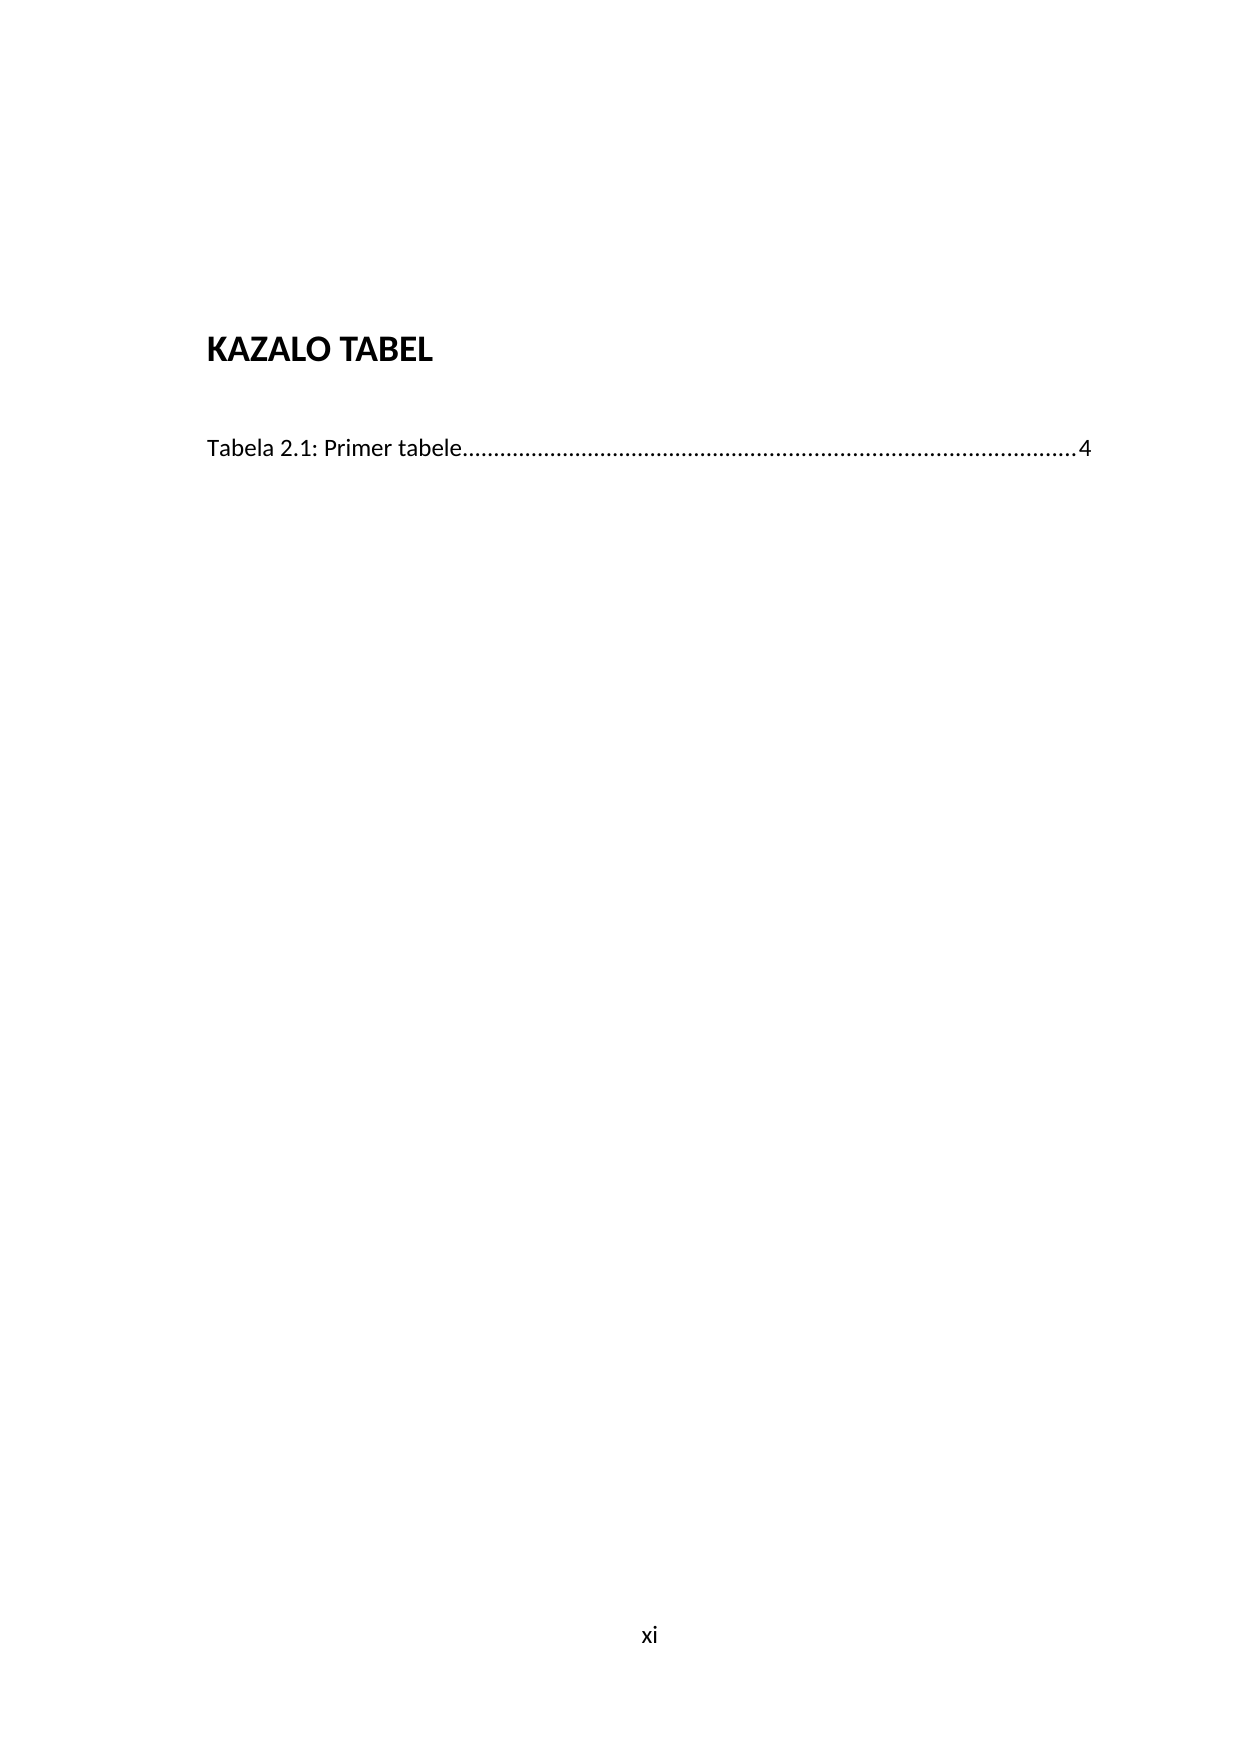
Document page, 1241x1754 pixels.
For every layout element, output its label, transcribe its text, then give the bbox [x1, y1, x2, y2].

text Tabela 2.1: Primer tabele 4 [207, 432, 1092, 462]
text Kazalo tabel [207, 325, 433, 371]
